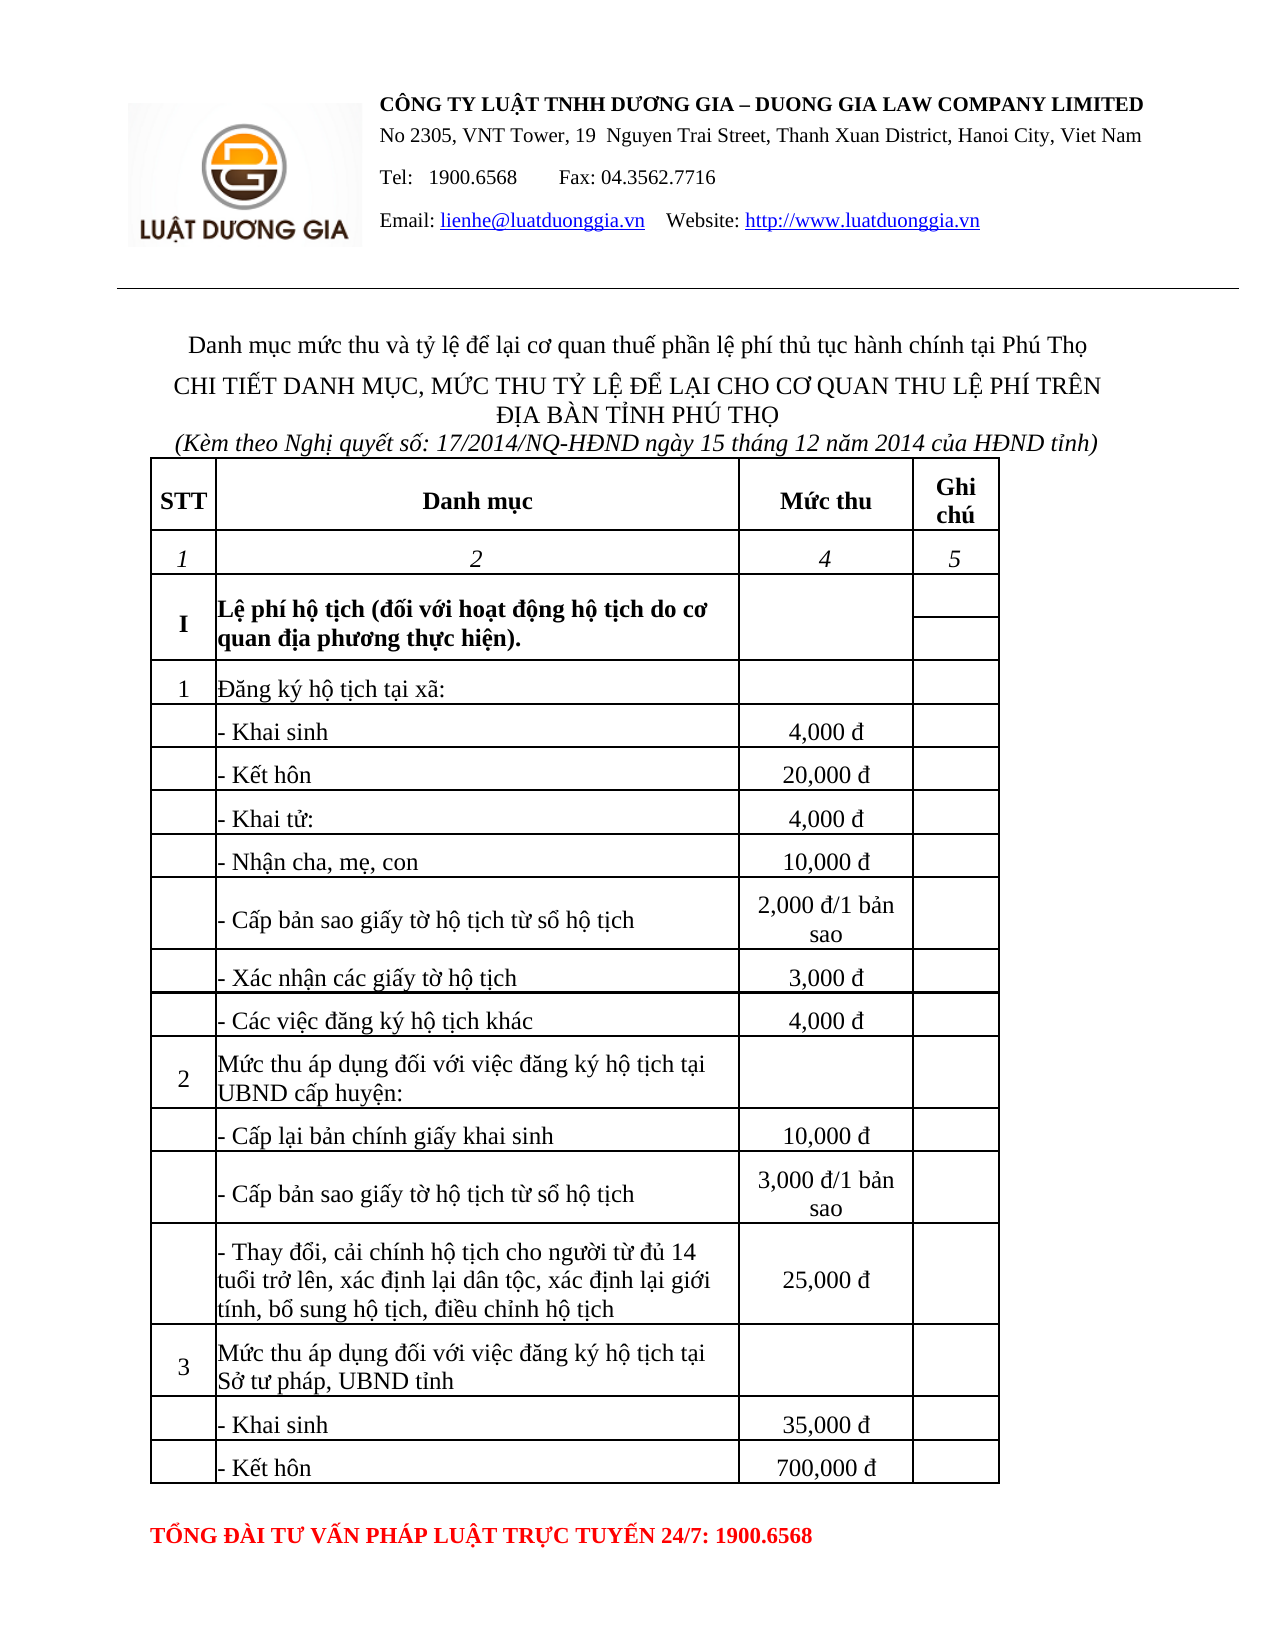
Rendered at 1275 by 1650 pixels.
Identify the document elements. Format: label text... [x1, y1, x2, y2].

text Danh mục mức thu và tỷ lệ để lại cơ quan thuế phần lệ phí thủ tục hành chính tại Phú Thọ [150, 330, 1125, 358]
table_cell [914, 1224, 998, 1323]
table_cell - Kết hôn [217, 1441, 738, 1482]
table_cell [914, 835, 998, 876]
table_header Ghi chú [914, 459, 998, 529]
table_cell - Cấp bản sao giấy tờ hộ tịch từ sổ hộ tịch [217, 1152, 738, 1222]
table_cell 2,000 đ/1 bản sao [740, 878, 912, 948]
table_cell [914, 1325, 998, 1395]
table_cell 35,000 đ [740, 1397, 912, 1438]
picture [128, 103, 363, 247]
table_cell 3,000 đ [740, 950, 912, 991]
table_cell 10,000 đ [740, 835, 912, 876]
table_cell - Cấp bản sao giấy tờ hộ tịch từ sổ hộ tịch [217, 878, 738, 948]
table_cell [914, 791, 998, 833]
table_cell [152, 1441, 215, 1482]
table_cell - Các việc đăng ký hộ tịch khác [217, 994, 738, 1035]
table_cell [152, 1109, 215, 1150]
table_cell - Xác nhận các giấy tờ hộ tịch [217, 950, 738, 991]
table_cell Đăng ký hộ tịch tại xã: [217, 661, 738, 703]
table_cell - Nhận cha, mẹ, con [217, 835, 738, 876]
table_cell 3 [152, 1325, 215, 1395]
table_cell [914, 994, 998, 1035]
table_cell Mức thu áp dụng đối với việc đăng ký hộ tịch tại UBND cấp huyện: [217, 1037, 738, 1107]
table_cell 4 [740, 531, 912, 573]
table_cell 4,000 đ [740, 994, 912, 1035]
table_cell - Khai sinh [217, 1397, 738, 1438]
table_cell 2 [217, 531, 738, 573]
table_cell [152, 1224, 215, 1323]
table_cell 5 [914, 531, 998, 573]
table_cell Mức thu áp dụng đối với việc đăng ký hộ tịch tại Sở tư pháp, UBND tỉnh [217, 1325, 738, 1395]
table_cell [914, 705, 998, 746]
table_cell [152, 950, 215, 991]
table_cell - Thay đổi, cải chính hộ tịch cho người từ đủ 14 tuổi trở lên, xác định lại dân tộc, xác định lại giới tính, bổ sung hộ tịch, điều chỉnh hộ tịch [217, 1224, 738, 1323]
table_cell 1 [152, 661, 215, 703]
table_cell 3,000 đ/1 bản sao [740, 1152, 912, 1222]
table_cell [914, 1441, 998, 1482]
table_cell [152, 994, 215, 1035]
table_cell [914, 748, 998, 789]
table_cell [914, 1109, 998, 1150]
table_cell - Kết hôn [217, 748, 738, 789]
table_header STT [152, 459, 215, 529]
table_cell - Cấp lại bản chính giấy khai sinh [217, 1109, 738, 1150]
table_cell [914, 1152, 998, 1222]
table_cell [740, 1037, 912, 1107]
table_cell 700,000 đ [740, 1441, 912, 1482]
table_cell - Khai sinh [217, 705, 738, 746]
table_cell - Khai tử: [217, 791, 738, 833]
table_cell [914, 950, 998, 991]
table_cell [740, 661, 912, 703]
table_cell [740, 1325, 912, 1395]
table_cell [152, 705, 215, 746]
table_cell [914, 1037, 998, 1107]
table_cell [152, 835, 215, 876]
table_cell 25,000 đ [740, 1224, 912, 1323]
table_cell 2 [152, 1037, 215, 1107]
table_cell 4,000 đ [740, 705, 912, 746]
table_cell [914, 878, 998, 948]
text CHI TIẾT DANH MỤC, MỨC THU TỶ LỆ ĐỂ LẠI CHO CƠ QUAN THU LỆ PHÍ TRÊN ĐỊA BÀN TỈNH PHÚ THỌ (Kèm theo Nghị quyết số: 17/2014/NQ-HĐND ngày 15 tháng 12 năm 2014 của HĐND tỉnh) [150, 371, 1125, 457]
table_cell [152, 878, 215, 948]
table_cell 4,000 đ [740, 791, 912, 833]
table_cell [152, 1397, 215, 1438]
table_cell [914, 618, 998, 659]
table_header Danh mục [217, 459, 738, 529]
table_cell [152, 791, 215, 833]
table_cell [152, 748, 215, 789]
table_header Mức thu [740, 459, 912, 529]
table_cell 20,000 đ [740, 748, 912, 789]
table_cell [914, 1397, 998, 1438]
table_cell [914, 661, 998, 703]
table_cell [152, 1152, 215, 1222]
table_cell 1 [152, 531, 215, 573]
table_cell Lệ phí hộ tịch (đối với hoạt động hộ tịch do cơ quan địa phương thực hiện). [217, 575, 738, 659]
table_cell [914, 575, 998, 616]
table_cell I [152, 575, 215, 659]
table_cell [740, 575, 912, 659]
table_cell 10,000 đ [740, 1109, 912, 1150]
